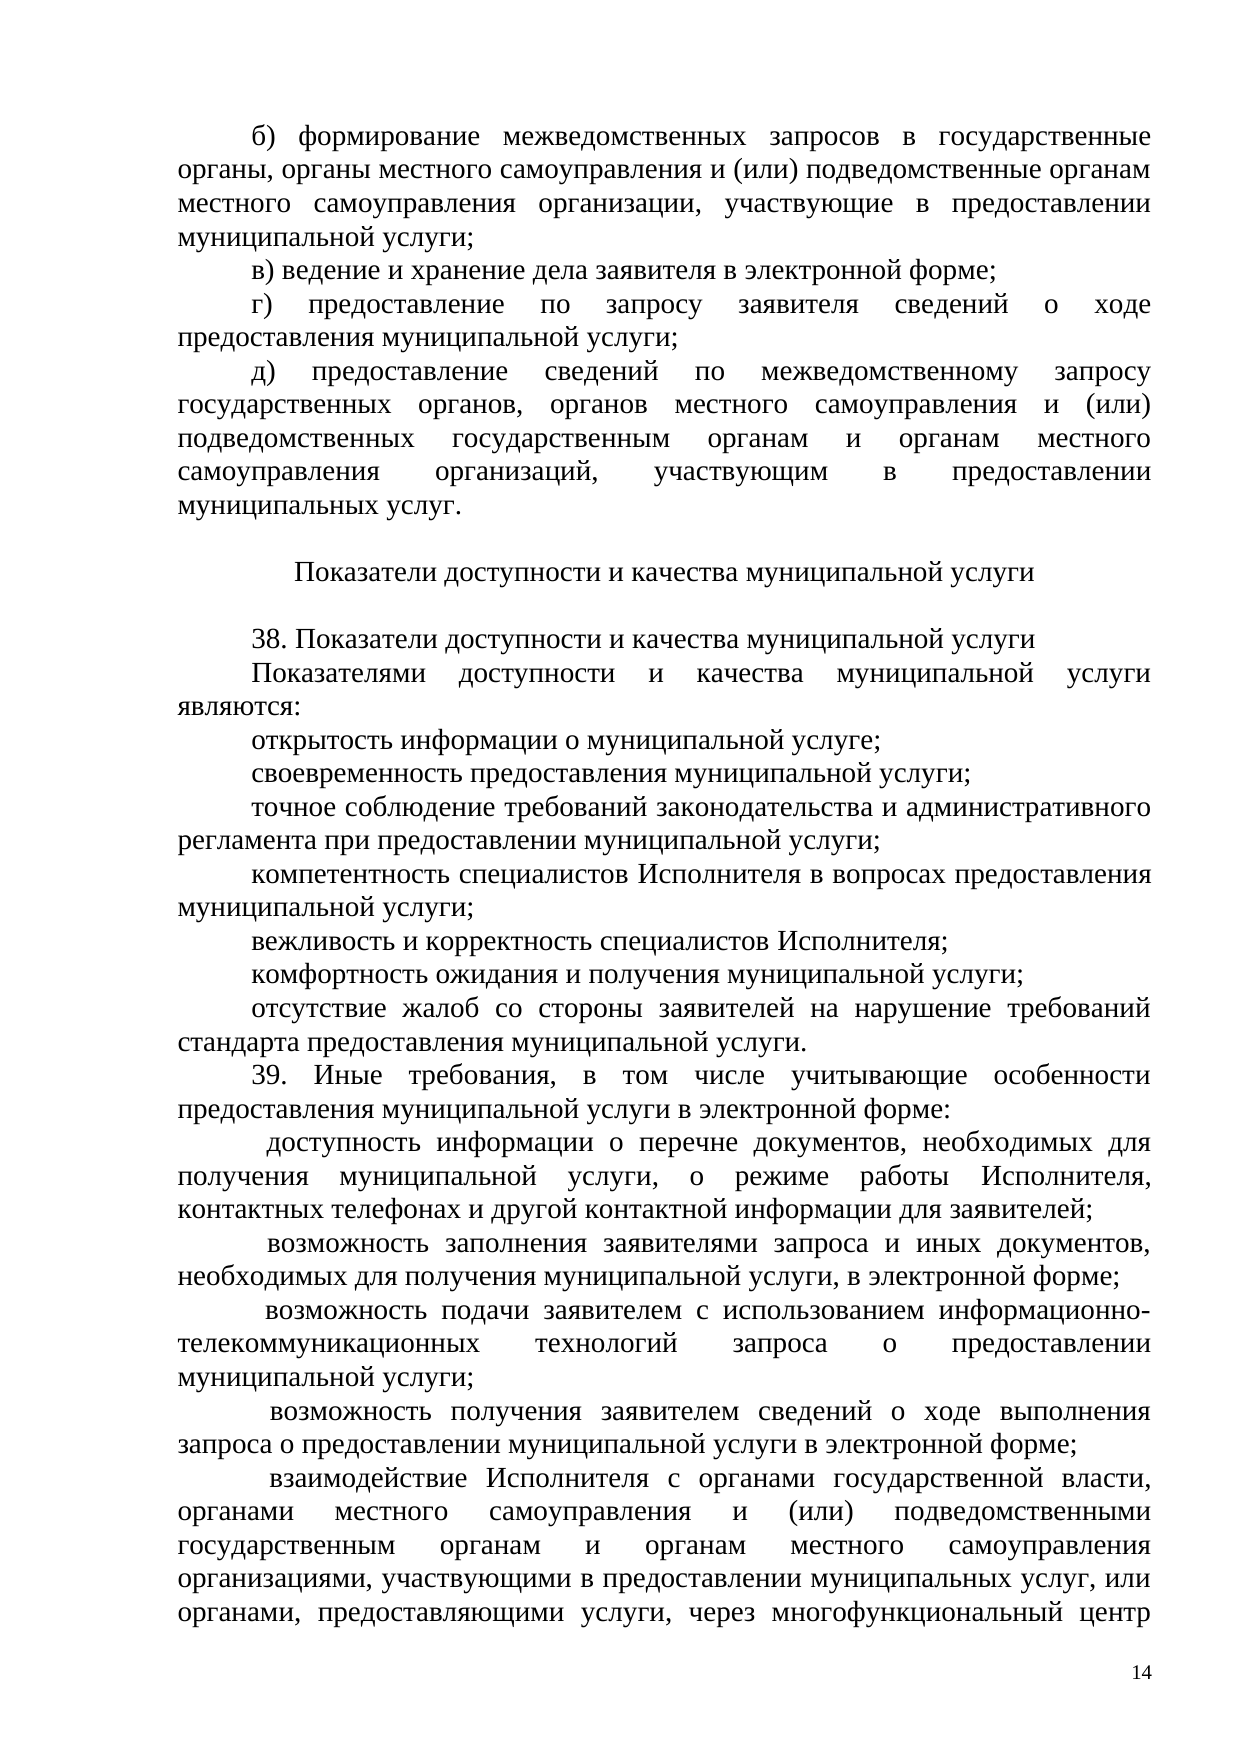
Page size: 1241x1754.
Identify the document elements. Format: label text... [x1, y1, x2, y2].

text доступность информации о перечне документов, необходимых для получения муниципальной услуги, о режиме работы Исполнителя, контактных телефонах и другой контактной информации для заявителей; [177, 1124, 1152, 1225]
text возможность заполнения заявителями запроса и иных документов, необходимых для получения муниципальной услуги, в электронной форме; [177, 1225, 1152, 1292]
text отсутствие жалоб со стороны заявителей на нарушение требований стандарта предоставления муниципальной услуги. [177, 990, 1152, 1057]
text в) ведение и хранение дела заявителя в электронной форме; [177, 252, 1152, 286]
text Показателями доступности и качества муниципальной услуги являются: [177, 655, 1152, 722]
text вежливость и корректность специалистов Исполнителя; [177, 923, 1152, 957]
text комфортность ожидания и получения муниципальной услуги; [177, 957, 1152, 990]
text 38. Показатели доступности и качества муниципальной услуги [177, 621, 1152, 655]
text г) предоставление по запросу заявителя сведений о ходе предоставления муниципальной услуги; [177, 286, 1152, 353]
text б) формирование межведомственных запросов в государственные органы, органы местного самоуправления и (или) подведомственные органам местного самоуправления организации, участвующие в предоставлении муниципальной услуги; [177, 118, 1152, 252]
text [177, 1460, 1152, 1627]
text точное соблюдение требований законодательства и административного регламента при предоставлении муниципальной услуги; [177, 789, 1152, 856]
text д) предоставление сведений по межведомственному запросу государственных органов, органов местного самоуправления и (или) подведомственных государственным органам и органам местного самоуправления организаций, участвующим в предоставлении муниципальных услуг. [177, 353, 1152, 521]
text возможность получения заявителем сведений о ходе выполнения запроса о предоставлении муниципальной услуги в электронной форме; [177, 1393, 1152, 1460]
text своевременность предоставления муниципальной услуги; [177, 755, 1152, 789]
text 39. Иные требования, в том числе учитывающие особенности предоставления муниципальной услуги в электронной форме: [177, 1057, 1152, 1124]
text возможность подачи заявителем с использованием информационно-телекоммуникационных технологий запроса о предоставлении муниципальной услуги; [177, 1292, 1152, 1393]
text Показатели доступности и качества муниципальной услуги [177, 554, 1152, 588]
text компетентность специалистов Исполнителя в вопросах предоставления муниципальной услуги; [177, 856, 1152, 923]
text открытость информации о муниципальной услуге; [177, 722, 1152, 755]
